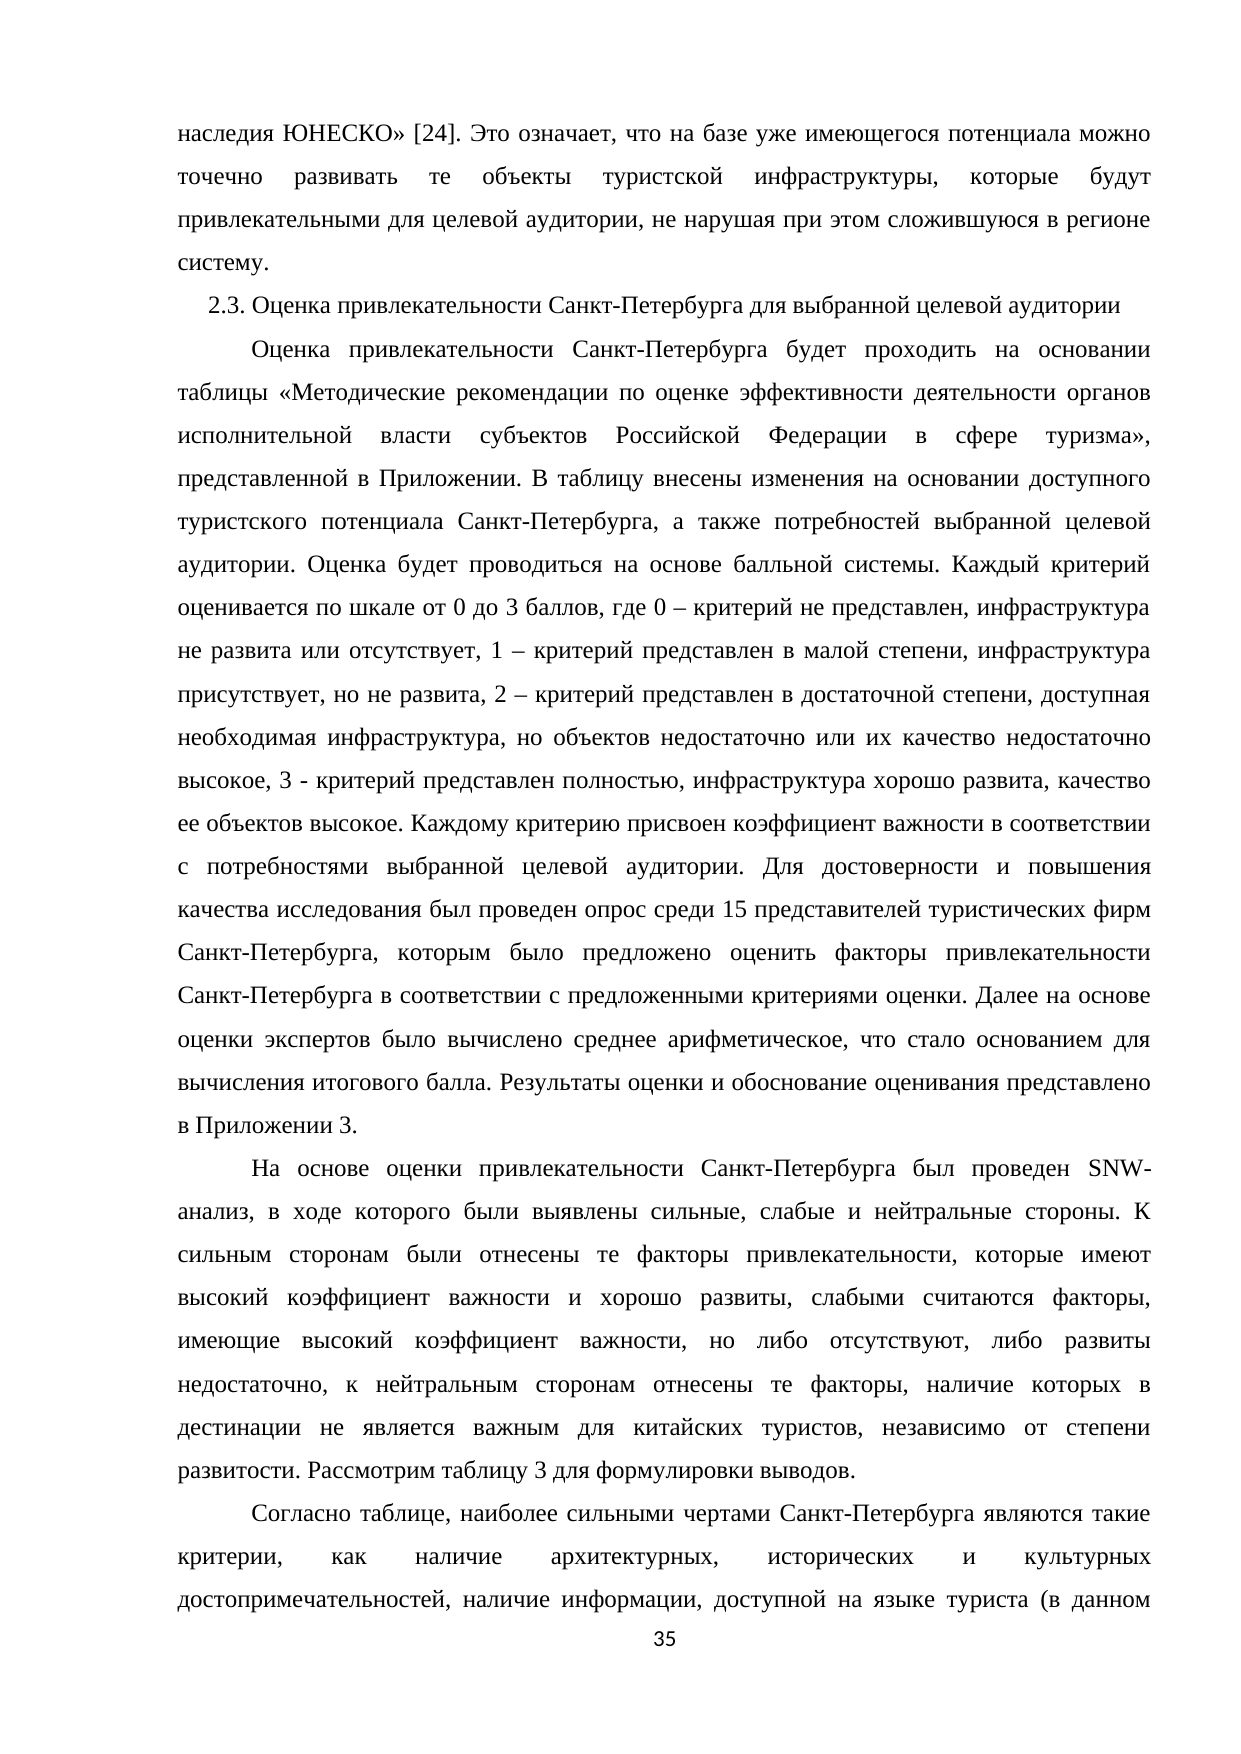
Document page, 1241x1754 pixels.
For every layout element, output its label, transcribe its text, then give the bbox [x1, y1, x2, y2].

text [177, 118, 1152, 276]
text На основе оценки привлекательности Санкт-Петербурга был проведен SNW-анализ, в ходе которого были выявлены сильные, слабые и нейтральные стороны. К сильным сторонам были отнесены те факторы привлекательности, которые имеют высокий коэффициент важности и хорошо развиты, слабыми считаются факторы, имеющие высокий коэффициент важности, но либо отсутствуют, либо развиты недостаточно, к нейтральным сторонам отнесены те факторы, наличие которых в дестинации не является важным для китайских туристов, независимо от степени развитости. Рассмотрим таблицу 3 для формулировки выводов. [177, 1153, 1152, 1484]
text Оценка привлекательности Санкт-Петербурга будет проходить на основании таблицы «Методические рекомендации по оценке эффективности деятельности органов исполнительной власти субъектов Российской Федерации в сфере туризма», представленной в Приложении. В таблицу внесены изменения на основании доступного туристского потенциала Санкт-Петербурга, а также потребностей выбранной целевой аудитории. Оценка будет проводиться на основе балльной системы. Каждый критерий оценивается по шкале от 0 до 3 баллов, где 0 – критерий не представлен, инфраструктура не развита или отсутствует, 1 – критерий представлен в малой степени, инфраструктура присутствует, но не развита, 2 – критерий представлен в достаточной степени, доступная необходимая инфраструктура, но объектов недостаточно или их качество недостаточно высокое, 3 - критерий представлен полностью, инфраструктура хорошо развита, качество ее объектов высокое. Каждому критерию присвоен коэффициент важности в соответствии с потребностями выбранной целевой аудитории. Для достоверности и повышения качества исследования был проведен опрос среди 15 представителей туристических фирм Санкт-Петербурга, которым было предложено оценить факторы привлекательности Санкт-Петербурга в соответствии с предложенными критериями оценки. Далее на основе оценки экспертов было вычислено среднее арифметическое, что стало основанием для вычисления итогового балла. Результаты оценки и обоснование оценивания представлено в Приложении 3. [177, 334, 1152, 1139]
text 2.3. Оценка привлекательности Санкт-Петербурга для выбранной целевой аудитории [177, 291, 1152, 319]
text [177, 1498, 1152, 1613]
